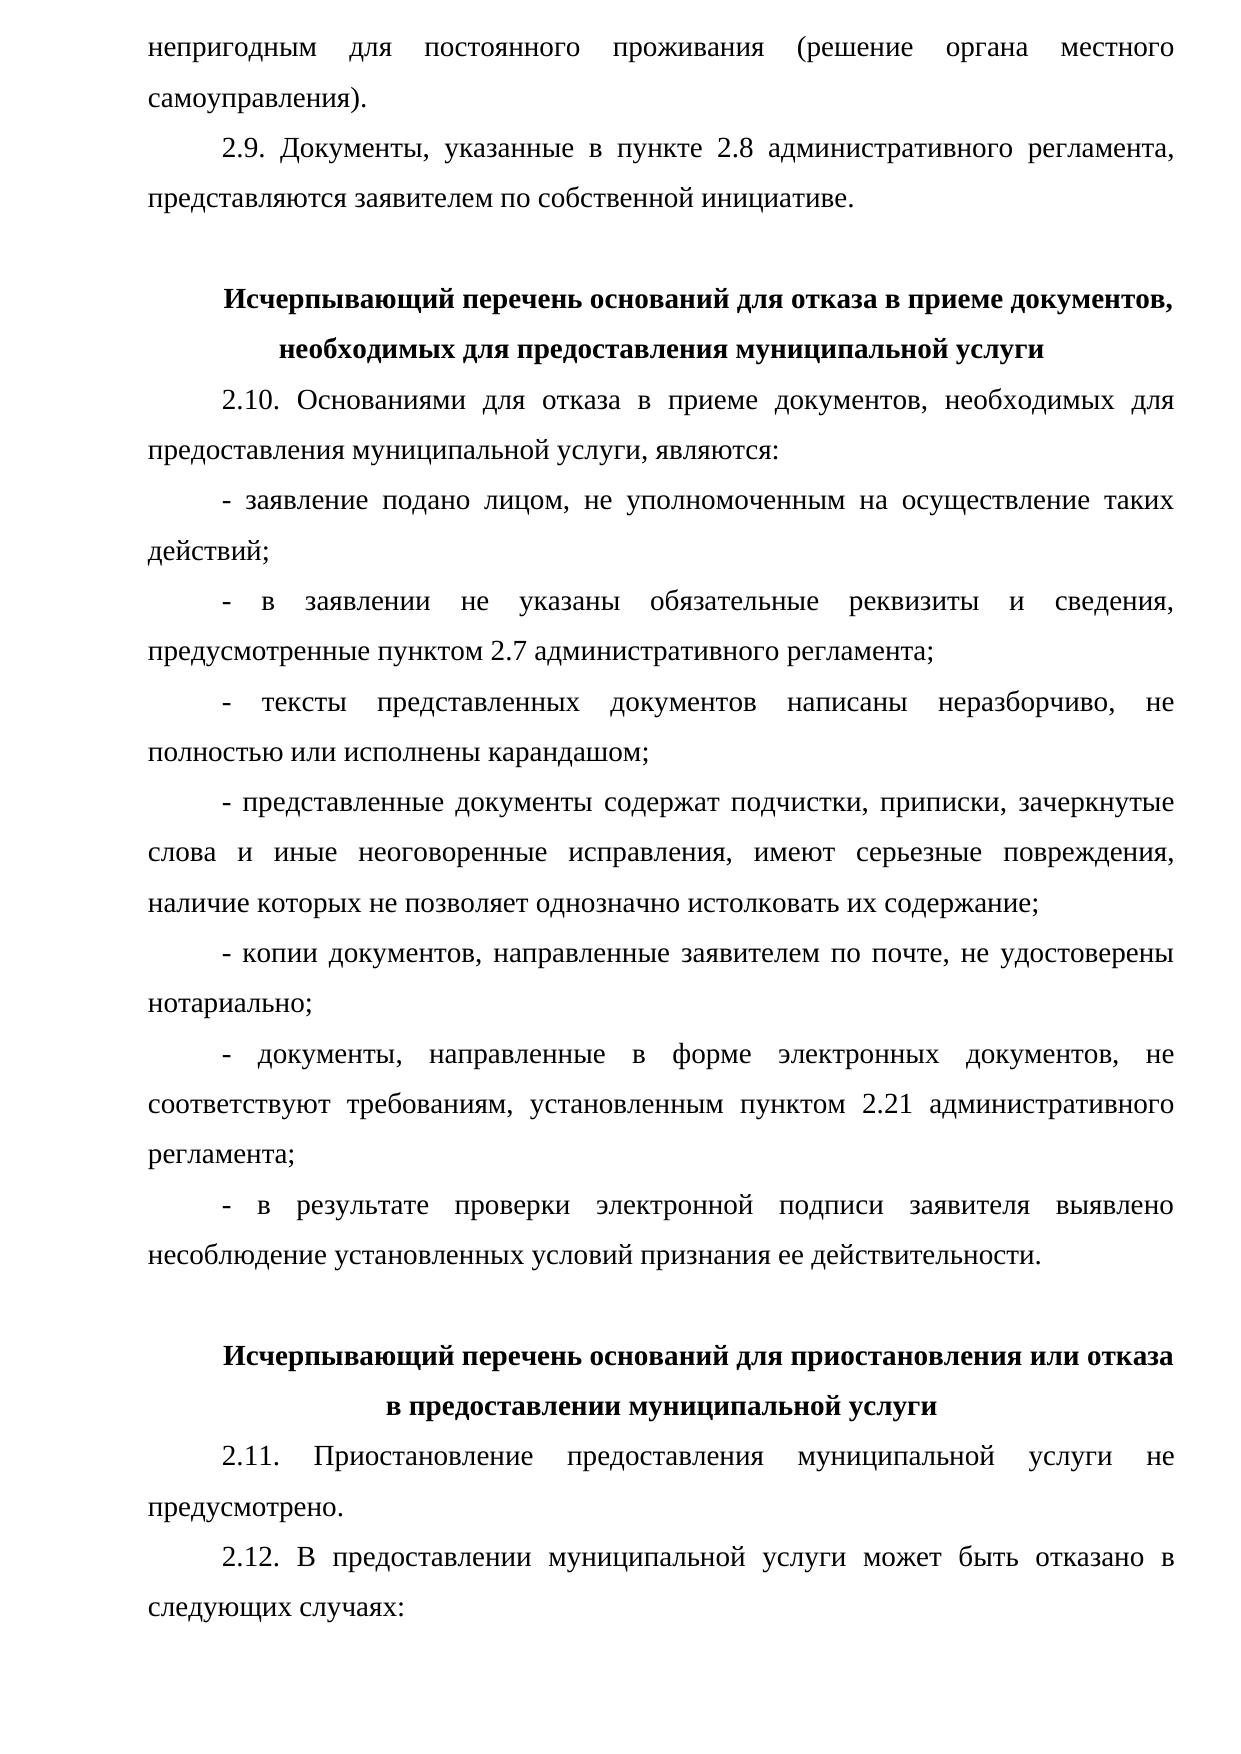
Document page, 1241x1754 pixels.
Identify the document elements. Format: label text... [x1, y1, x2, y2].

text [148, 29, 1175, 113]
text 2.12. В предоставлении муниципальной услуги может быть отказано в следующих случаях: [148, 1539, 1175, 1623]
text - копии документов, направленные заявителем по почте, не удостоверены нотариально; [148, 935, 1175, 1019]
text 2.10. Основаниями для отказа в приеме документов, необходимых для предоставления муниципальной услуги, являются: [148, 382, 1175, 466]
text Исчерпывающий перечень оснований для отказа в приеме документов, необходимых для предоставления муниципальной услуги [148, 281, 1175, 365]
text - тексты представленных документов написаны неразборчиво, не полностью или исполнены карандашом; [148, 684, 1175, 767]
text - представленные документы содержат подчистки, приписки, зачеркнутые слова и иные неоговоренные исправления, имеют серьезные повреждения, наличие которых не позволяет однозначно истолковать их содержание; [148, 784, 1175, 918]
text - в заявлении не указаны обязательные реквизиты и сведения, предусмотренные пунктом 2.7 административного регламента; [148, 583, 1175, 667]
text 2.11. Приостановление предоставления муниципальной услуги не предусмотрено. [148, 1438, 1175, 1522]
text 2.9. Документы, указанные в пункте 2.8 административного регламента, представляются заявителем по собственной инициативе. [148, 130, 1175, 214]
text - в результате проверки электронной подписи заявителя выявлено несоблюдение установленных условий признания ее действительности. [148, 1187, 1175, 1271]
text - документы, направленные в форме электронных документов, не соответствуют требованиям, установленным пунктом 2.21 административного регламента; [148, 1036, 1175, 1170]
text Исчерпывающий перечень оснований для приостановления или отказа в предоставлении муниципальной услуги [148, 1338, 1175, 1422]
text - заявление подано лицом, не уполномоченным на осуществление таких действий; [148, 482, 1175, 566]
